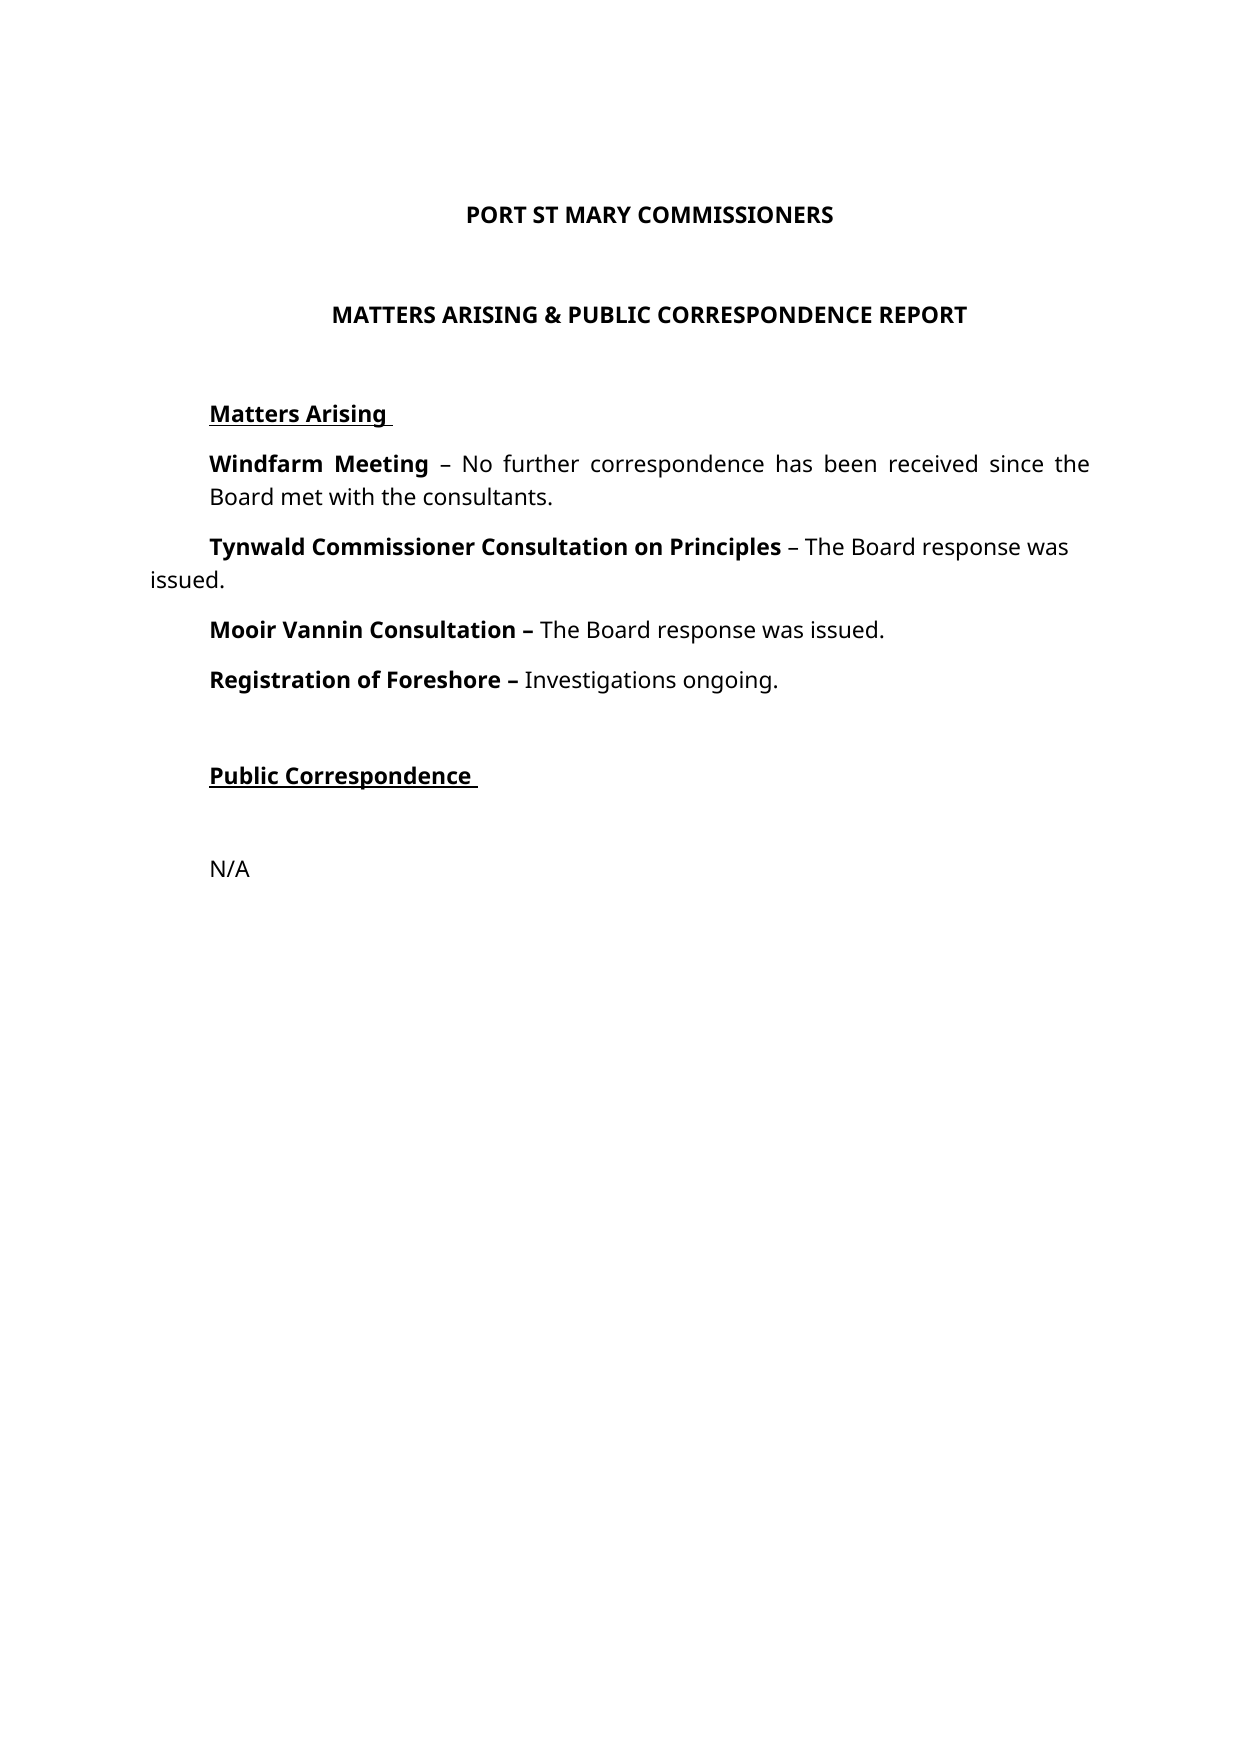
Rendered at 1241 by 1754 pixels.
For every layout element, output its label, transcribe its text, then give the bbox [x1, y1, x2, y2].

text Tynwald Commissioner Consultation on Principles – The Board response was issued. [150, 531, 1090, 595]
text Public Correspondence [209, 760, 1090, 791]
text Windfarm Meeting – No further correspondence has been received since the Board met with the consultants. [209, 448, 1090, 512]
text Matters Arising [209, 398, 1090, 429]
text PORT ST MARY COMMISSIONERS [209, 199, 1090, 230]
text Mooir Vannin Consultation – The Board response was issued. [209, 614, 1090, 645]
text Registration of Foreshore – Investigations ongoing. [209, 663, 1090, 695]
text MATTERS ARISING & PUBLIC CORRESPONDENCE REPORT [209, 298, 1090, 330]
text N/A [209, 853, 1090, 884]
